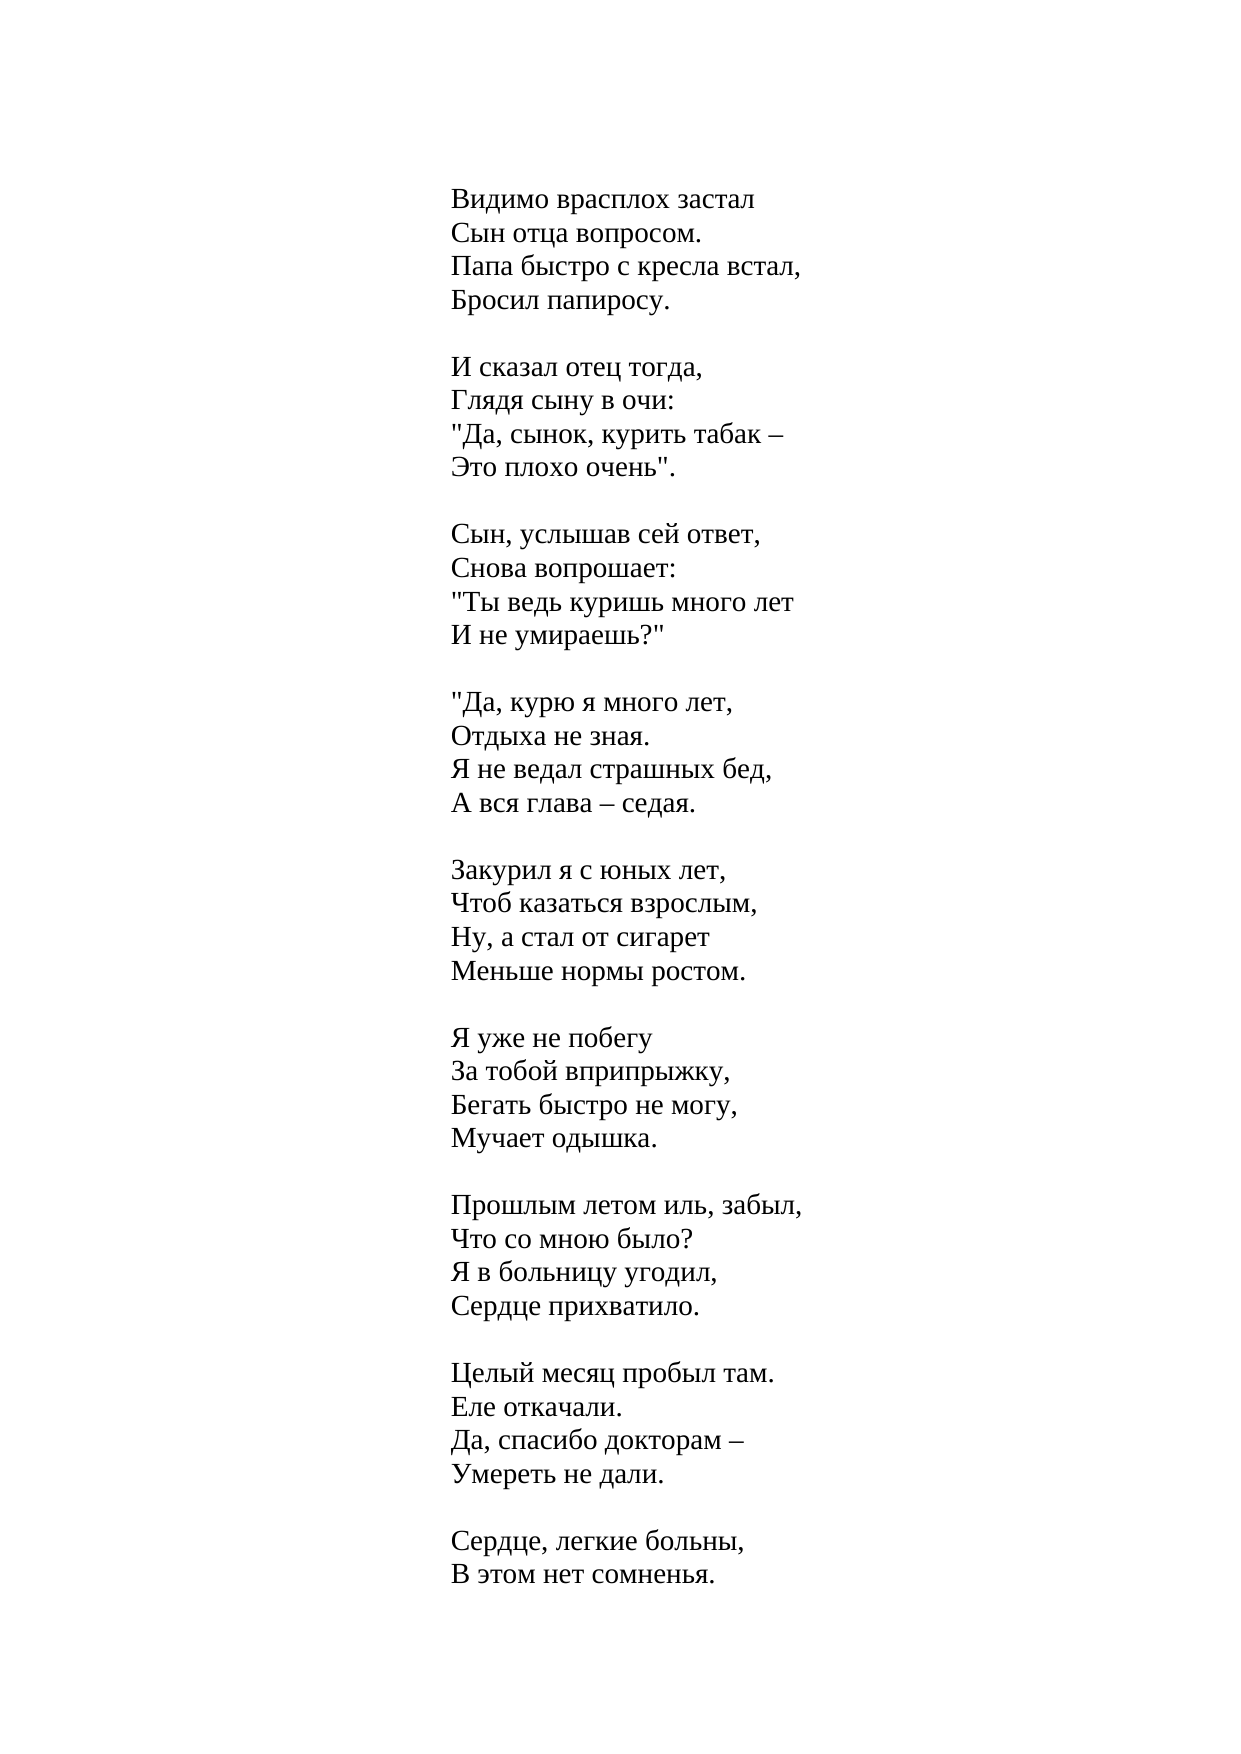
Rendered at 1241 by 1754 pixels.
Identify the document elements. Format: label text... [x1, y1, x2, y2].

text Еле откачали. [451, 1389, 1092, 1422]
text За тобой вприпрыжку, [451, 1053, 1092, 1087]
text Мучает одышка. [451, 1120, 1092, 1154]
text Ну, а стал от сигарет [451, 919, 1092, 953]
text "Да, курю я много лет, [451, 684, 1092, 718]
text И не умираешь?" [451, 617, 1092, 651]
text Сын отца вопросом. [451, 215, 1092, 248]
text Снова вопрошает: [451, 550, 1092, 584]
text Я не ведал страшных бед, [451, 751, 1092, 785]
text Отдыха не зная. [451, 718, 1092, 751]
text "Да, сынок, курить табак – [451, 416, 1092, 449]
text А вся глава – седая. [451, 785, 1092, 818]
text Умереть не дали. [451, 1456, 1092, 1489]
text Меньше нормы ростом. [451, 953, 1092, 986]
text Бегать быстро не могу, [451, 1087, 1092, 1120]
text Я в больницу угодил, [451, 1254, 1092, 1288]
text Прошлым летом иль, забыл, [451, 1187, 1092, 1221]
text Закурил я с юных лет, [451, 852, 1092, 886]
text Что со мною было? [451, 1221, 1092, 1254]
text Чтоб казаться взрослым, [451, 886, 1092, 919]
text Видимо врасплох застал [451, 181, 1092, 215]
text Бросил папиросу. [451, 282, 1092, 315]
text В этом нет сомненья. [451, 1556, 1092, 1590]
text Глядя сыну в очи: [451, 382, 1092, 416]
text Сердце, легкие больны, [451, 1523, 1092, 1556]
text Сын, услышав сей ответ, [451, 517, 1092, 550]
text Да, спасибо докторам – [451, 1422, 1092, 1456]
text Папа быстро с кресла встал, [451, 248, 1092, 282]
text И сказал отец тогда, [451, 349, 1092, 382]
text Я уже не побегу [451, 1020, 1092, 1053]
text Это плохо очень". [451, 449, 1092, 483]
text Целый месяц пробыл там. [451, 1355, 1092, 1389]
text "Ты ведь куришь много лет [451, 584, 1092, 617]
text Сердце прихватило. [451, 1288, 1092, 1322]
